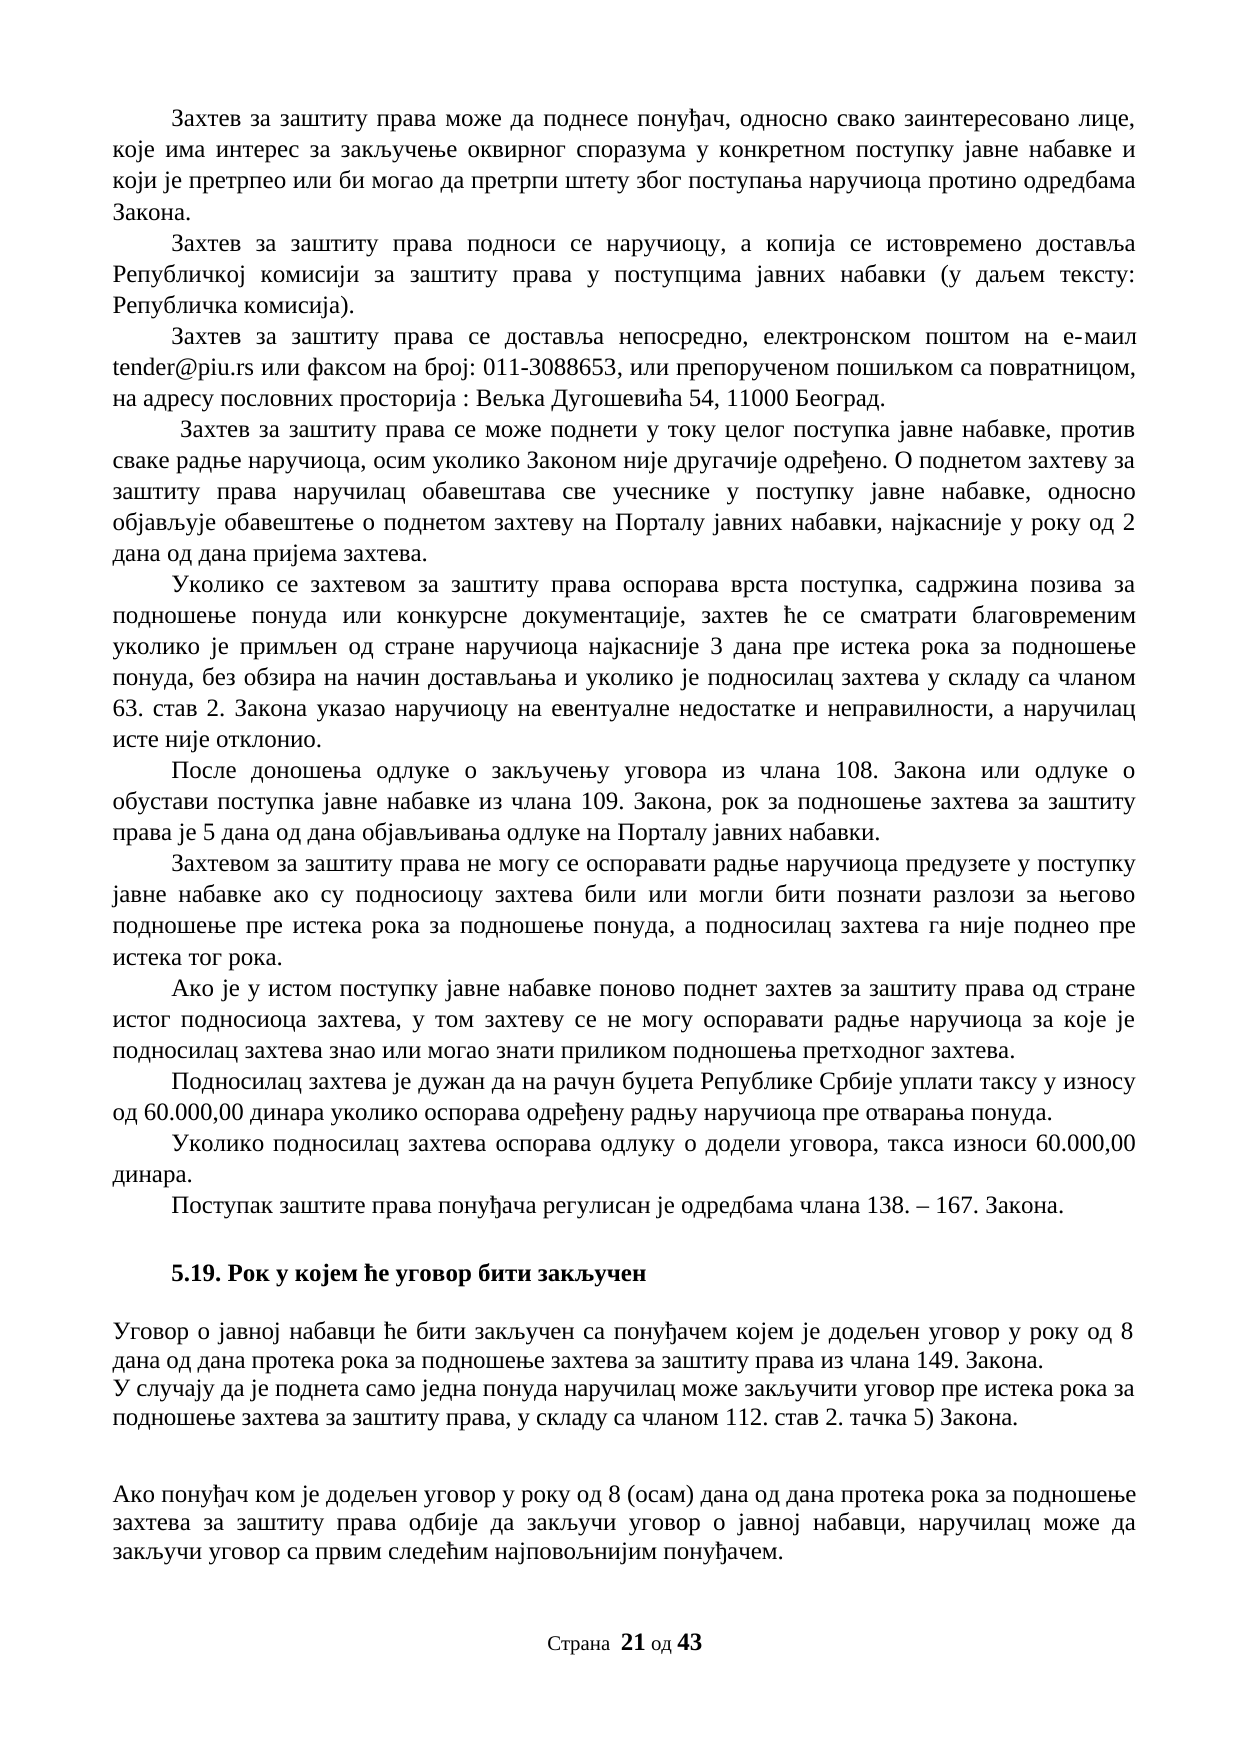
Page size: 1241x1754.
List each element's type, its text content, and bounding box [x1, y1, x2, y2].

subtitle 5.19. Рок у којем ће уговор бити закључен [171, 1258, 1137, 1287]
text Захтев за заштиту права може да поднесе понуђач, односно свако заинтересовано лице, које има интерес за закључење оквирног споразума у конкретном поступку јавне набавке и који је претрпео или би могао да претрпи штету због поступања наручиоца протино одредбама Закона. [112, 103, 1137, 225]
text Уколико подносилац захтева оспорава одлуку о додели уговора, такса износи 60.000,00 динара. [112, 1128, 1137, 1188]
text У случају да је поднета само једна понуда наручилац може закључити уговор пре истека рока за подношење захтева за заштиту права, у складу са чланом 112. став 2. тачка 5) Закона. [112, 1373, 1134, 1431]
text Подносилац захтева је дужан да на рачун буџета Републике Србије уплати таксу у износу од 60.000,00 динара уколико оспорава одређену радњу наручиоца пре отварања понуда. [112, 1066, 1137, 1126]
text Захтев за заштиту права подноси се наручиоцу, а копија се истовремено доставља Републичкој комисији за заштиту права у поступцима јавних набавки (у даљем тексту: Републичка комисија). [112, 228, 1137, 318]
text Захтевом за заштиту права не могу се оспоравати радње наручиоца предузете у поступку јавне набавке ако су подносиоцу захтева били или могли бити познати разлози за његово подношење пре истека рока за подношење понуда, а подносилац захтева га није поднео пре истека тог рока. [112, 848, 1137, 970]
text Захтев за заштиту права се може поднети у току целог поступка јавне набавке, против сваке радње наручиоца, осим уколико Законом није другачије одређено. О поднетом захтеву за заштиту права наручилац обавештава све учеснике у поступку јавне набавке, односно објављује обавештење о поднетом захтеву на Порталу јавних набавки, најкасније у року од 2 дана од дана пријема захтева. [112, 414, 1137, 567]
text Ако је у истом поступку јавне набавке поново поднет захтев за заштиту права од стране истог подносиоца захтева, у том захтеву се не могу оспоравати радње наручиоца за које је подносилац захтева знао или могао знати приликом подношења претходног захтева. [112, 973, 1137, 1063]
text После доношења одлуке о закључењу уговора из члана 108. Закона или одлуке о обустави поступка јавне набавке из члана 109. Закона, рок за подношење захтева за заштиту права је 5 дана од дана објављивања одлуке на Порталу јавних набавки. [112, 755, 1137, 846]
text Захтев за заштиту права се доставља непосредно, електронском поштом на е-маил tender@piu.rs или факсом на број: 011-3088653, или препорученом пошиљком са повратницом, на адресу пословних просторија : Вељка Дугошевића 54, 11000 Београд. [112, 321, 1137, 412]
text Уколико се захтевом за заштиту права оспорава врста поступка, садржина позива за подношење понуда или конкурсне документације, захтев ће се сматрати благовременим уколико је примљен од стране наручиоца најкасније 3 дана пре истека рока за подношење понуда, без обзира на начин достављања и уколико је подносилац захтева у складу са чланом 63. став 2. Закона указао наручиоцу на евентуалне недостатке и неправилности, а наручилац исте није отклонио. [112, 569, 1137, 753]
text Уговор о јавној набавци ће бити закључен са понуђачем којем је додељен уговор у року од 8 дана од дана протека рока за подношење захтева за заштиту права из члана 149. Закона. [112, 1316, 1134, 1373]
text Ако понуђач ком је додељен уговор у року од 8 (осам) дана од дана протека рока за подношење захтева за заштиту права одбије да закључи уговор о јавној набавци, наручилац може да закључи уговор са првим следећим најповољнијим понуђачем. [112, 1479, 1137, 1565]
text Поступак заштите права понуђача регулисан је одредбама члана 138. – 167. Закона. [112, 1190, 1137, 1219]
